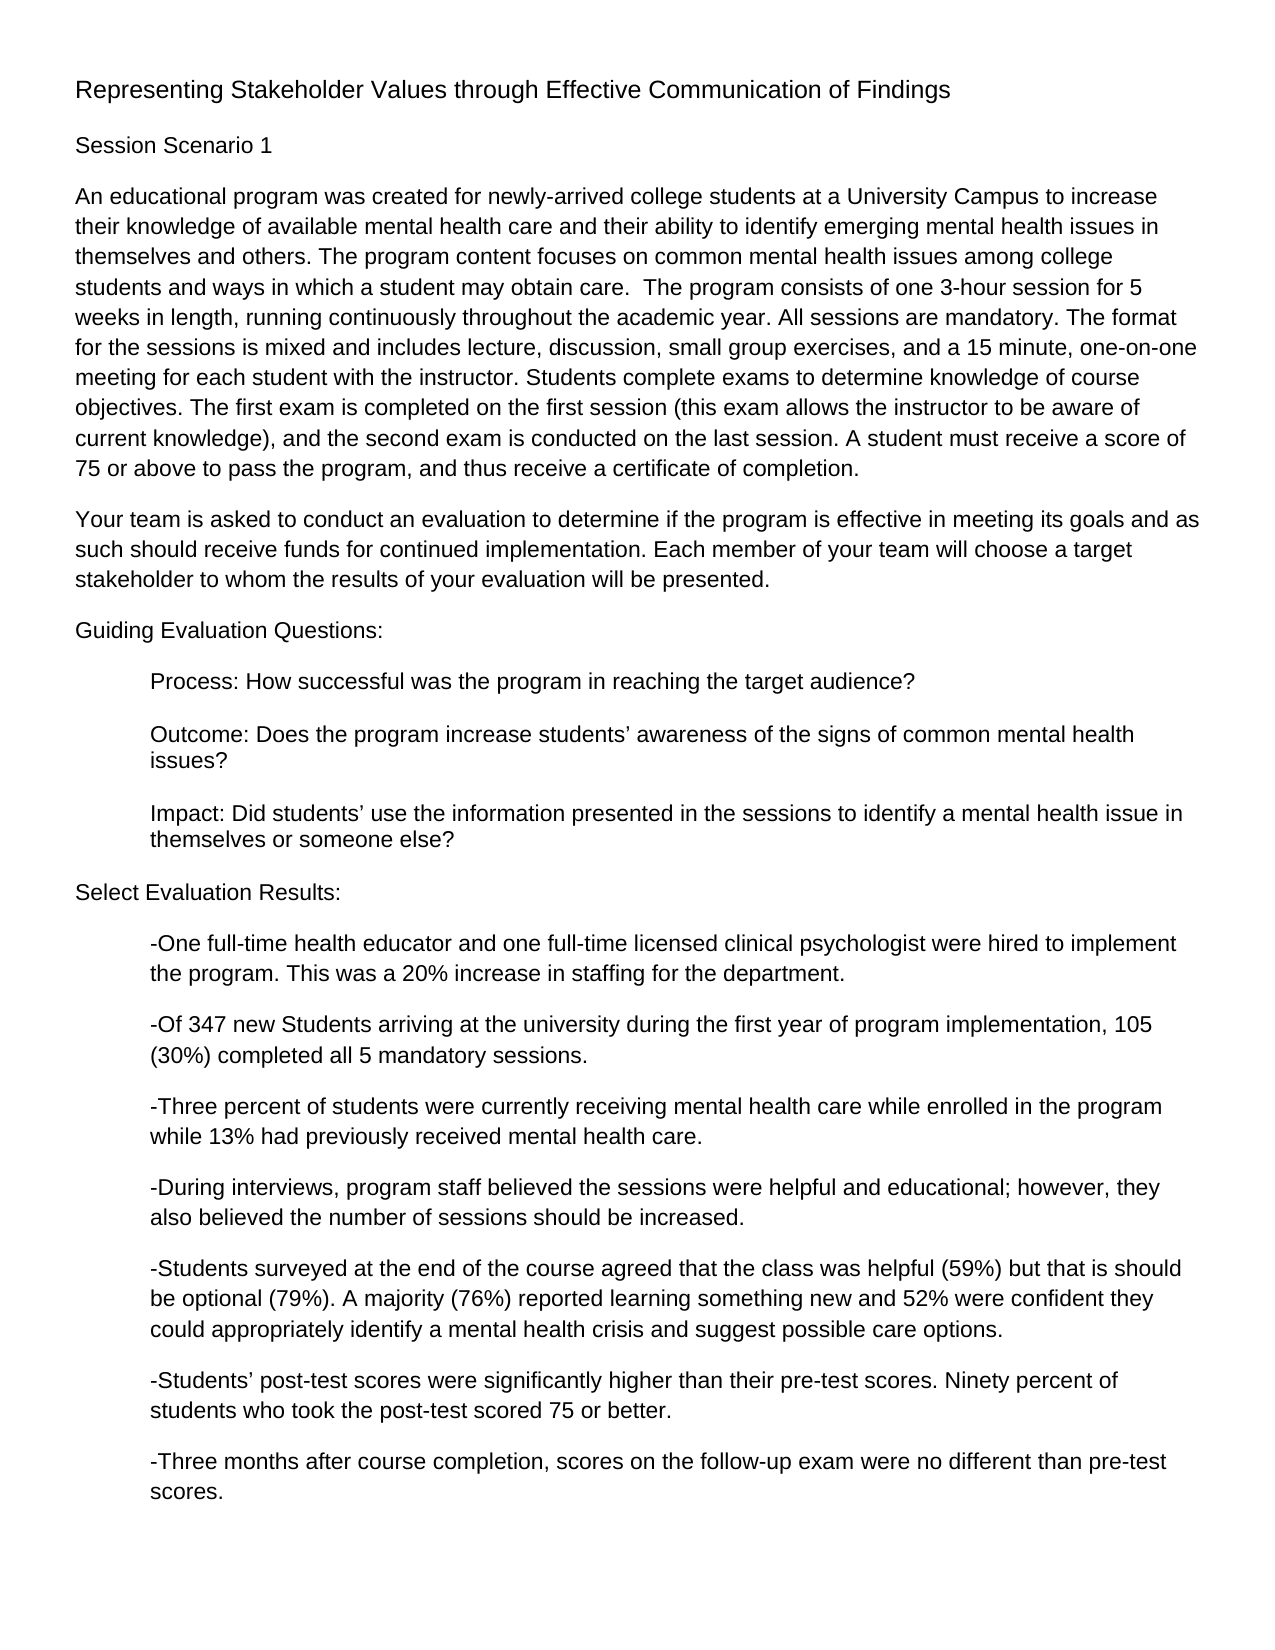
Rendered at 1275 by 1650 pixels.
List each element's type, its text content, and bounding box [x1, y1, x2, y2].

text -Students surveyed at the end of the course agreed that the class was helpful (59%) but that is should be optional (79%). A majority (76%) reported learning something new and 52% were confident they could appropriately identify a mental health crisis and suggest possible care options. [150, 1255, 1200, 1342]
text Impact: Did students’ use the information presented in the sessions to identify a mental health issue in themselves or someone else? [150, 800, 1200, 853]
text -Three months after course completion, scores on the follow-up exam were no different than pre-test scores. [150, 1448, 1200, 1504]
text -Three percent of students were currently receiving mental health care while enrolled in the program while 13% had previously received mental health care. [150, 1093, 1200, 1149]
text -Of 347 new Students arriving at the university during the first year of program implementation, 105 (30%) completed all 5 mandatory sessions. [150, 1011, 1200, 1068]
text Your team is asked to conduct an evaluation to determine if the program is effective in meeting its goals and as such should receive funds for continued implementation. Each member of your team will choose a target stakeholder to whom the results of your evaluation will be presented. [75, 506, 1200, 592]
text -Students’ post-test scores were significantly higher than their pre-test scores. Ninety percent of students who took the post-test scored 75 or better. [150, 1367, 1200, 1423]
text Guiding Evaluation Questions: [75, 617, 1200, 643]
text Session Scenario 1 [75, 132, 1200, 158]
text Process: How successful was the program in reaching the target audience? [75, 668, 1200, 694]
text Select Evaluation Results: [75, 879, 1200, 905]
text An educational program was created for newly-arrived college students at a University Campus to increase their knowledge of available mental health care and their ability to identify emerging mental health issues in themselves and others. The program content focuses on common mental health issues among college students and ways in which a student may obtain care. The program consists of one 3-hour session for 5 weeks in length, running continuously throughout the academic year. All sessions are mandatory. The format for the sessions is mixed and includes lecture, discussion, small group exercises, and a 15 minute, one-on-one meeting for each student with the instructor. Students complete exams to determine knowledge of course objectives. The first exam is completed on the first session (this exam allows the instructor to be aware of current knowledge), and the second exam is conducted on the last session. A student must receive a score of 75 or above to pass the program, and thus receive a certificate of completion. [75, 183, 1200, 481]
text -During interviews, program staff believed the sessions were helpful and educational; however, they also believed the number of sessions should be increased. [150, 1174, 1200, 1230]
text -One full-time health educator and one full-time licensed clinical psychologist were hired to implement the program. This was a 20% increase in staffing for the department. [150, 930, 1200, 987]
text Outcome: Does the program increase students’ awareness of the signs of common mental health issues? [150, 721, 1200, 774]
